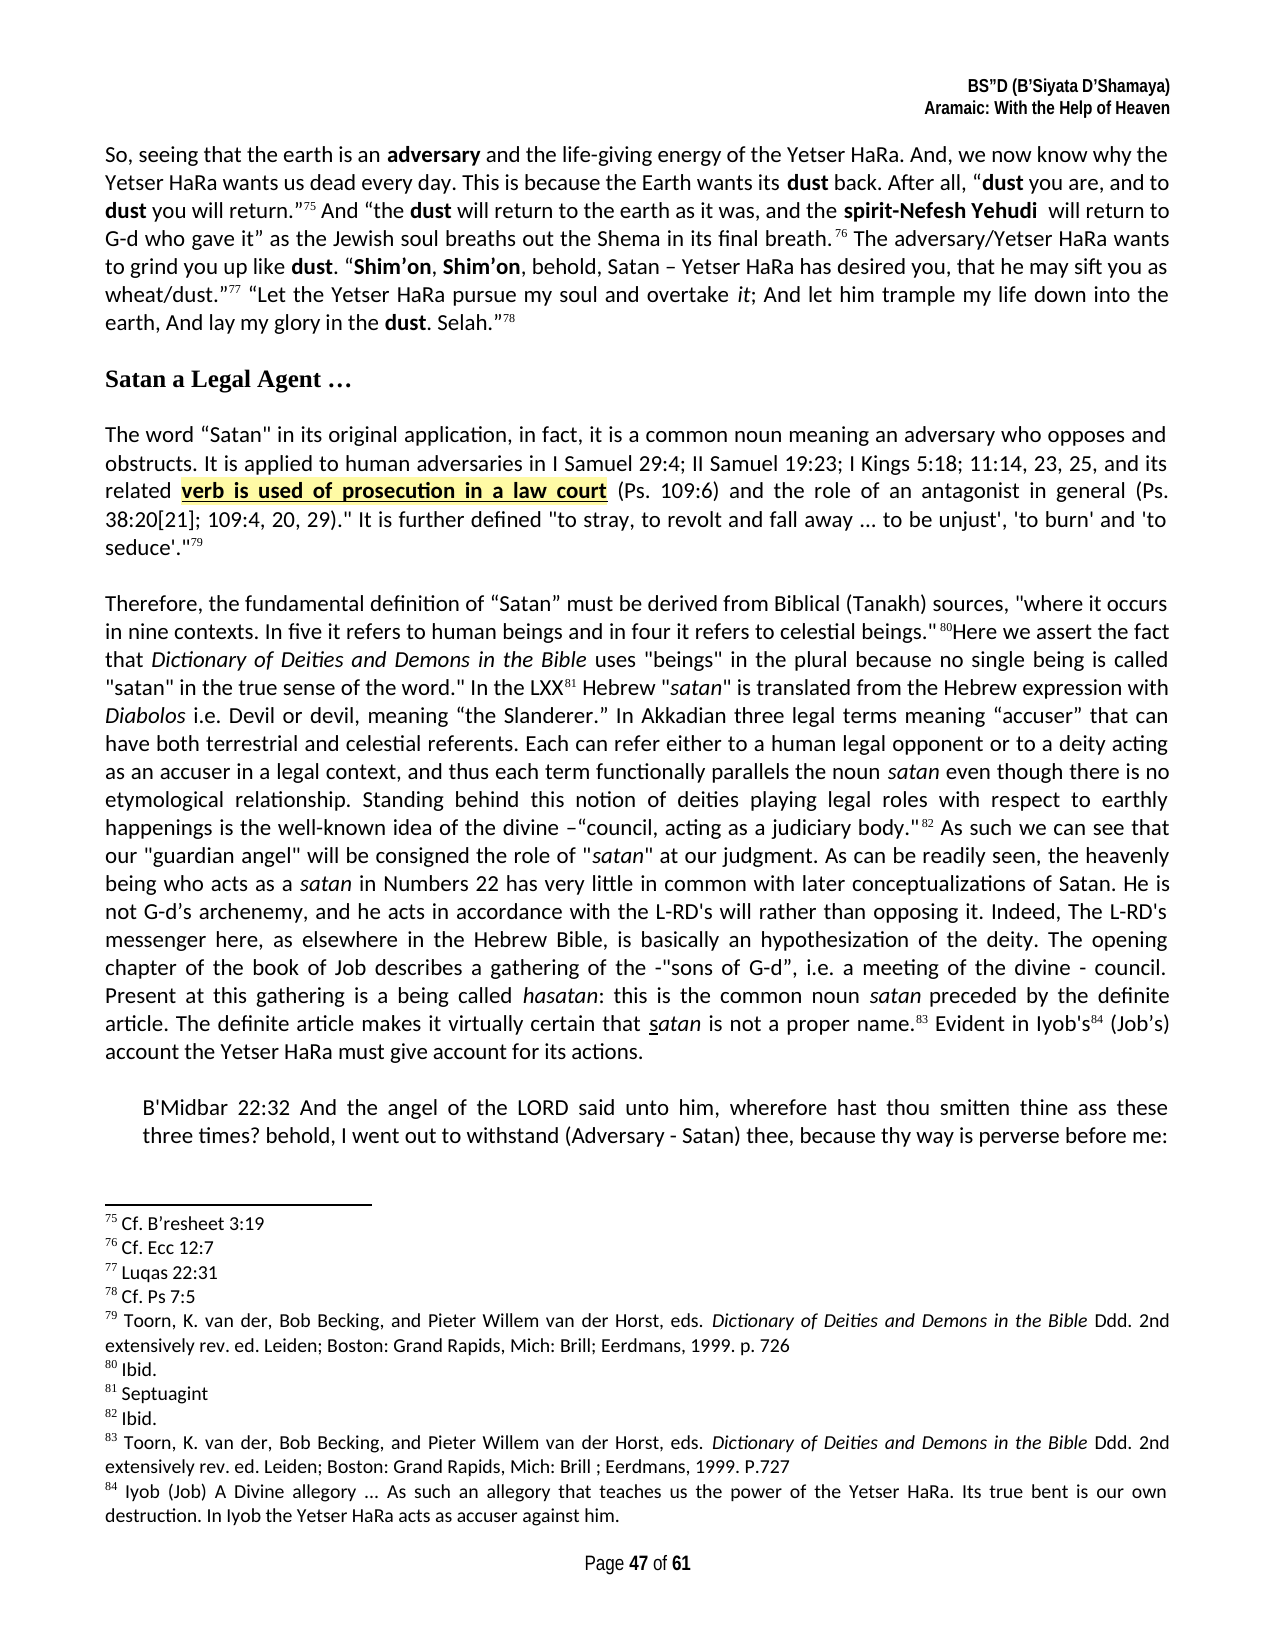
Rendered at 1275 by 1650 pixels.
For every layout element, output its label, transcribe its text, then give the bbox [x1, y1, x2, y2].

text The word “Satan" in its original application, in fact, it is a common noun meaning an adversary who opposes and obstructs. It is applied to human adversaries in I Samuel 29:4; II Samuel 19:23; I Kings 5:18; 11:14, 23, 25, and its related verb is used of prosecution in a law court (Ps. 109:6) and the role of an antagonist in general (Ps. 38:20[21]; 109:4, 20, 29)." It is further defined "to stray, to revolt and fall away ... to be unjust', 'to burn' and 'to seduce'." [105, 421, 1170, 561]
text B'Midbar 22:32 And the angel of the LORD said unto him, wherefore hast thou smitten thine ass these three times? behold, I went out to withstand (Adversary - Satan) thee, because thy way is perverse before me: [142, 1093, 1170, 1149]
text Therefore, the fundamental definition of “Satan” must be derived from Biblical (Tanakh) sources, "where it occurs in nine contexts. In five it refers to human beings and in four it refers to celestial beings."Here we assert the fact that Dictionary of Deities and Demons in the Bible uses "beings" in the plural because no single being is called "satan" in the true sense of the word." In the LXX Hebrew "satan" is translated from the Hebrew expression with Diabolos i.e. Devil or devil, meaning “the Slanderer.” In Akkadian three legal terms meaning “accuser” that can have both terrestrial and celestial referents. Each can refer either to a human legal opponent or to a deity acting as an accuser in a legal context, and thus each term functionally parallels the noun satan even though there is no etymological relationship. Standing behind this notion of deities playing legal roles with respect to earthly happenings is the well-known idea of the divine –“council, acting as a judiciary body." As such we can see that our "guardian angel" will be consigned the role of "satan" at our judgment. As can be readily seen, the heavenly being who acts as a satan in Numbers 22 has very little in common with later conceptualizations of Satan. He is not G-d’s archenemy, and he acts in accordance with the L-RD's will rather than opposing it. Indeed, The L-RD's messenger here, as elsewhere in the Hebrew Bible, is basically an hypothesization of the deity. The opening chapter of the book of Job describes a gathering of the -"sons of G-d”, i.e. a meeting of the divine - council. Present at this gathering is a being called hasatan: this is the common noun satan preceded by the definite article. The definite article makes it virtually certain that satan is not a proper name. Evident in Iyob's (Job’s) account the Yetser HaRa must give account for its actions. [105, 589, 1170, 1065]
subtitle Satan a Legal Agent … [105, 364, 1170, 393]
text So, seeing that the earth is an adversary and the life-giving energy of the Yetser HaRa. And, we now know why the Yetser HaRa wants us dead every day. This is because the Earth wants its dust back. After all, “dust you are, and to dust you will return.” And “the dust will return to the earth as it was, and the spirit-Nefesh Yehudi will return to G-d who gave it” as the Jewish soul breaths out the Shema in its final breath. The adversary/Yetser HaRa wants to grind you up like dust. “Shim’on, Shim’on, behold, Satan – Yetser HaRa has desired you, that he may sift you as wheat/dust.” “Let the Yetser HaRa pursue my soul and overtake it; And let him trample my life down into the earth, And lay my glory in the dust. Selah.” [105, 140, 1170, 336]
